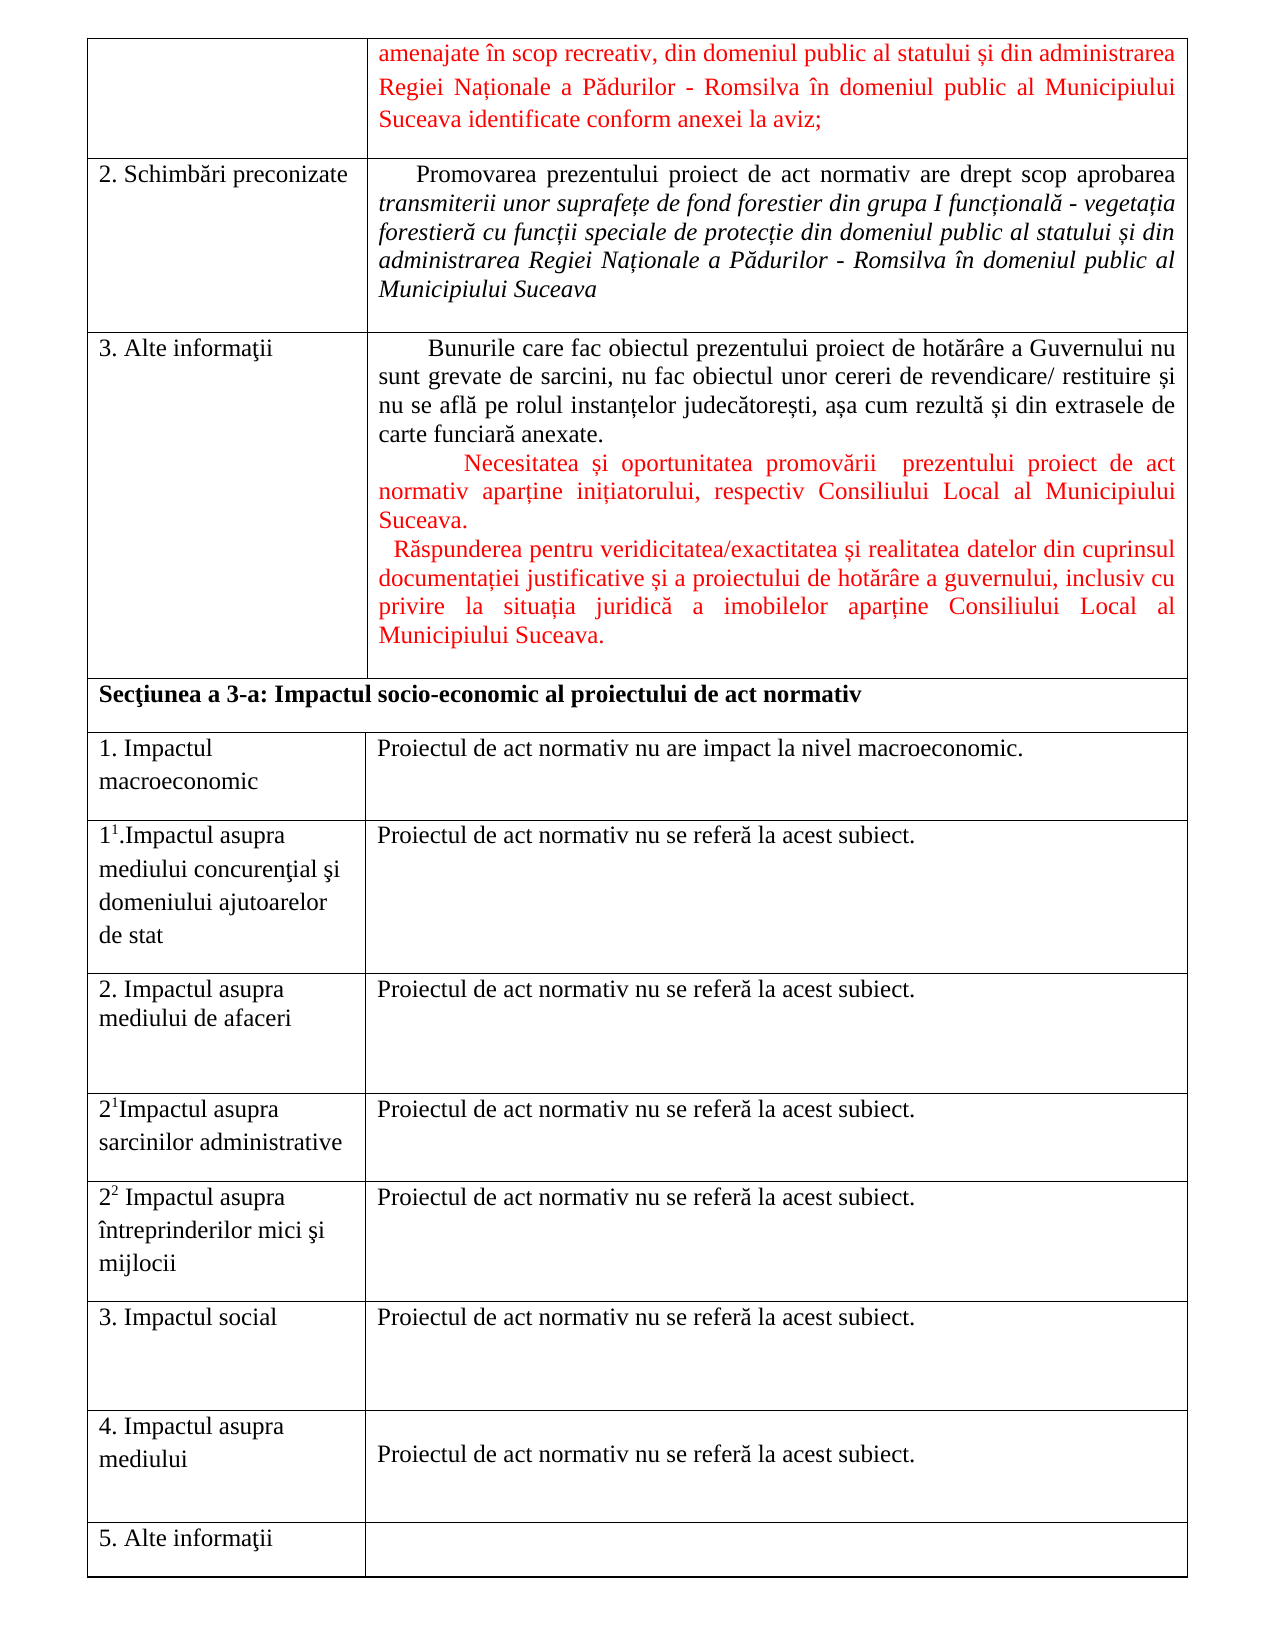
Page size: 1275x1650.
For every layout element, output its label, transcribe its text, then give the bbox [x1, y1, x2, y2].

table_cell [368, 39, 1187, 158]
table_cell Proiectul de act normativ nu se referă la acest subiect. [366, 1411, 1187, 1522]
table_cell 11.Impactul asupra mediului concurenţial şi domeniului ajutoarelor de stat [88, 821, 365, 973]
table_cell Proiectul de act normativ nu are impact la nivel macroeconomic. [366, 733, 1187, 819]
table_cell Proiectul de act normativ nu se referă la acest subiect. [366, 974, 1187, 1093]
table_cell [88, 39, 367, 158]
table_cell 4. Impactul asupra mediului [88, 1411, 365, 1522]
table_cell Secţiunea a 3-a: Impactul socio-economic al proiectului de act normativ [88, 679, 1187, 732]
table_cell 2. Schimbări preconizate [88, 159, 367, 332]
table_cell 5. Alte informaţii [88, 1523, 365, 1576]
table_cell 3. Impactul social [88, 1302, 365, 1410]
table_cell Proiectul de act normativ nu se referă la acest subiect. [366, 1302, 1187, 1410]
table_cell Promovarea prezentului proiect de act normativ are drept scop aprobarea transmiterii unor suprafețe de fond forestier din grupa I funcțională - vegetația forestieră cu funcții speciale de protecție din domeniul public al statului și din administrarea Regiei Naționale a Pădurilor - Romsilva în domeniul public al Municipiului Suceava [368, 159, 1187, 332]
table_cell Proiectul de act normativ nu se referă la acest subiect. [366, 821, 1187, 973]
table_cell Bunurile care fac obiectul prezentului proiect de hotărâre a Guvernului nu sunt grevate de sarcini, nu fac obiectul unor cereri de revendicare/ restituire și nu se află pe rolul instanțelor judecătorești, așa cum rezultă și din extrasele de carte funciară anexate. Necesitatea și oportunitatea promovării prezentului proiect de act normativ aparține inițiatorului, respectiv Consiliului Local al Municipiului Suceava. Răspunderea pentru veridicitatea/exactitatea și realitatea datelor din cuprinsul documentației justificative și a proiectului de hotărâre a guvernului, inclusiv cu privire la situația juridică a imobilelor aparține Consiliului Local al Municipiului Suceava. [368, 333, 1187, 678]
table_cell 2. Impactul asupra mediului de afaceri [88, 974, 365, 1093]
table_cell 1. Impactul macroeconomic [88, 733, 365, 819]
table_cell [366, 1523, 1187, 1576]
table_cell Proiectul de act normativ nu se referă la acest subiect. [366, 1094, 1187, 1181]
table_cell 3. Alte informaţii [88, 333, 367, 678]
table_cell Proiectul de act normativ nu se referă la acest subiect. [366, 1182, 1187, 1301]
table_cell 22 Impactul asupra întreprinderilor mici şi mijlocii [88, 1182, 365, 1301]
table_cell 21Impactul asupra sarcinilor administrative [88, 1094, 365, 1181]
